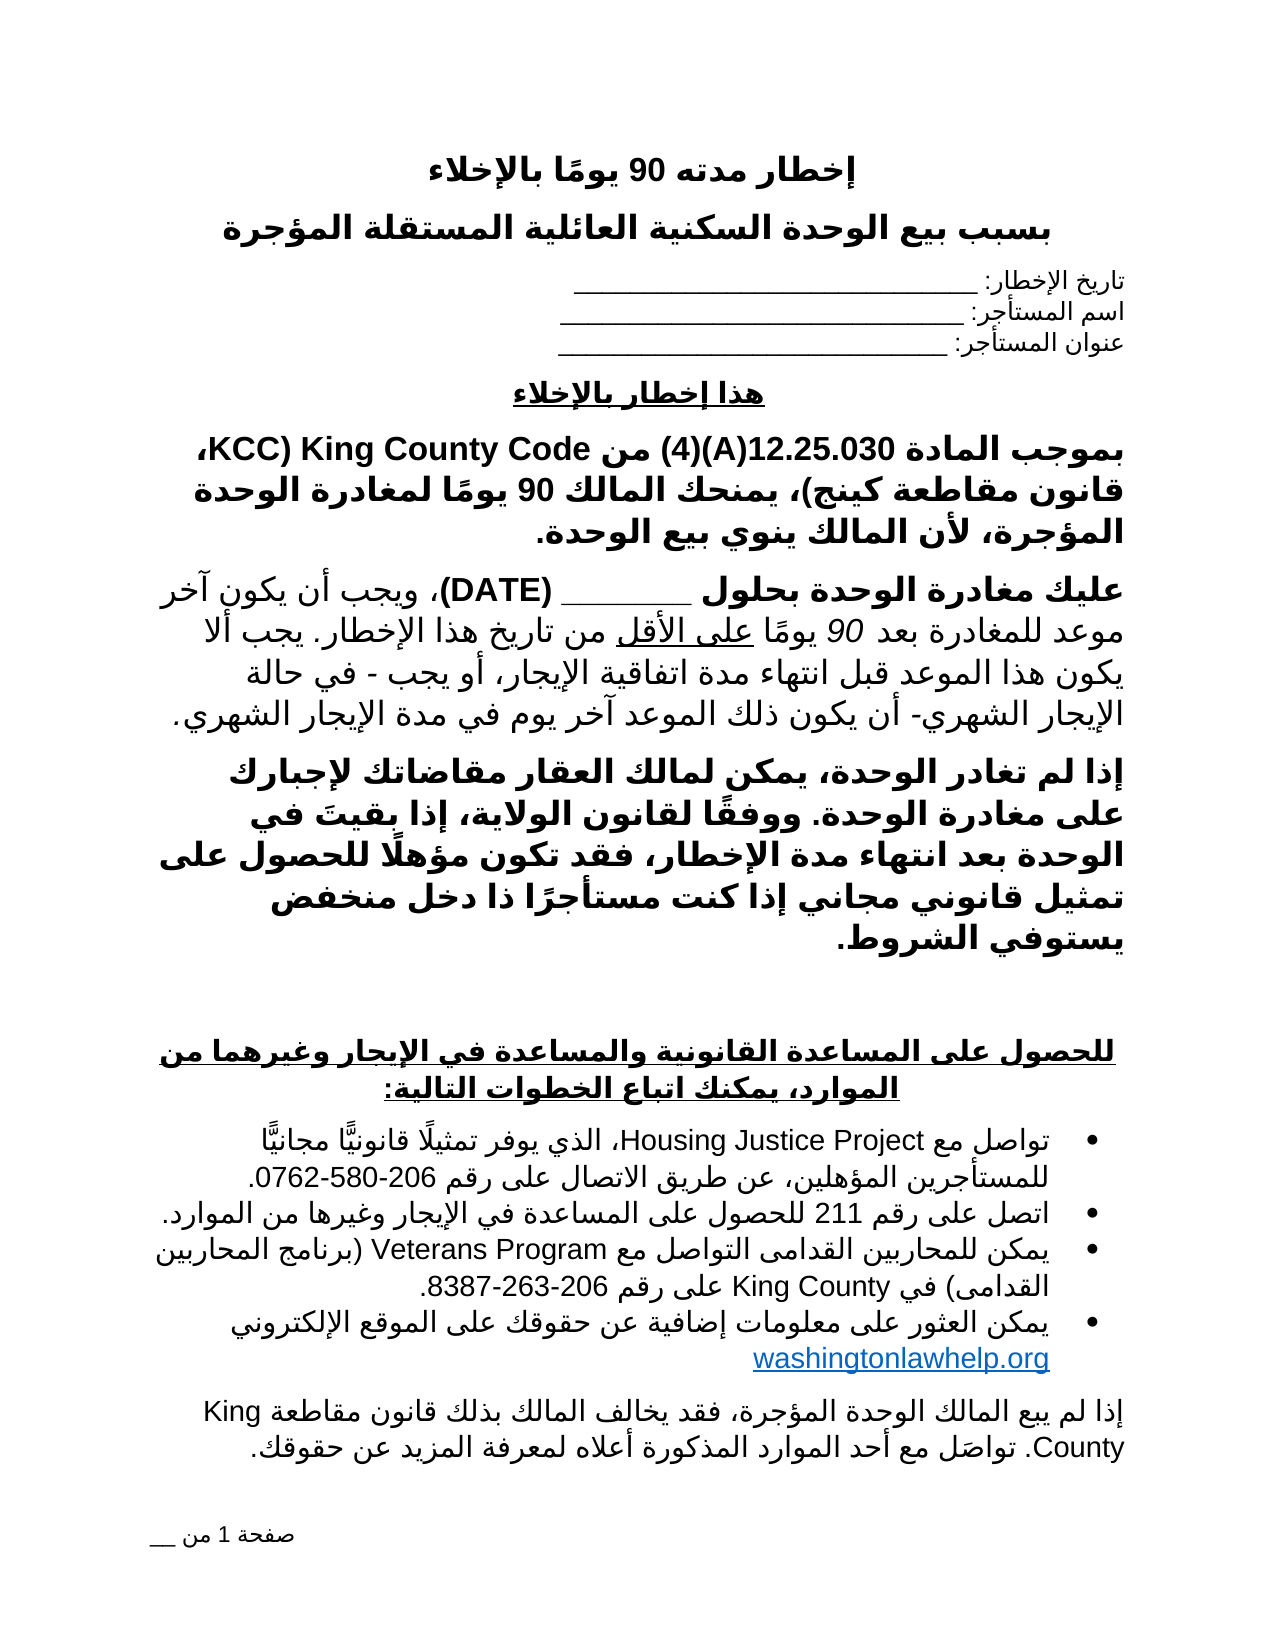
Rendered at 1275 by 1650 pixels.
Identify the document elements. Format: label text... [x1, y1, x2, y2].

list تواصل مع Housing Justice Project، الذي يوفر تمثيلًا قانونيًّا مجانيًّا للمستأجرين المؤهلين، عن طريق الاتصال على رقم 206-580-0762. [150, 1123, 1087, 1193]
list اتصل على رقم 211 للحصول على المساعدة في الإيجار وغيرها من الموارد. [150, 1196, 1087, 1230]
text بسبب بيع الوحدة السكنية العائلية المستقلة المؤجرة [150, 208, 1125, 247]
text بموجب المادة 12.25.030(A)(4) من King County Code (KCC، قانون مقاطعة كينج)، يمنحك المالك 90 يومًا لمغادرة الوحدة المؤجرة، لأن المالك ينوي بيع الوحدة. [150, 429, 1125, 550]
text عليك مغادرة الوحدة بحلول _______ (DATE)، ويجب أن يكون آخر موعد للمغادرة بعد 90 يومًا على الأقل من تاريخ هذا الإخطار. يجب ألا يكون هذا الموعد قبل انتهاء مدة اتفاقية الإيجار، أو يجب - في حالة الإيجار الشهري- أن يكون ذلك الموعد آخر يوم في مدة الإيجار الشهري. [150, 570, 1125, 733]
text إخطار مدته 90 يومًا بالإخلاء [150, 150, 1125, 188]
list يمكن العثور على معلومات إضافية عن حقوقك على الموقع الإلكتروني washingtonlawhelp.org [150, 1305, 1087, 1375]
text هذا إخطار بالإخلاء [150, 376, 1125, 409]
text تاريخ الإخطار: _____________________________ اسم المستأجر: _____________________________ عنوان المستأجر: ____________________________ [150, 266, 1125, 357]
text إذا لم تغادر الوحدة، يمكن لمالك العقار مقاضاتك لإجبارك على مغادرة الوحدة. ووفقًا لقانون الولاية، إذا بقيتَ في الوحدة بعد انتهاء مدة الإخطار، فقد تكون مؤهلًا للحصول على تمثيل قانوني مجاني إذا كنت مستأجرًا ذا دخل منخفض يستوفي الشروط. [150, 752, 1125, 957]
text للحصول على المساعدة القانونية والمساعدة في الإيجار وغيرهما من الموارد، يمكنك اتباع الخطوات التالية: [150, 1034, 1125, 1104]
text إذا لم يبع المالك الوحدة المؤجرة، فقد يخالف المالك بذلك قانون مقاطعة King County. تواصَل مع أحد الموارد المذكورة أعلاه لمعرفة المزيد عن حقوقك. [150, 1394, 1125, 1464]
list يمكن للمحاربين القدامى التواصل مع Veterans Program (برنامج المحاربين القدامى) في King County على رقم 206-263-8387. [150, 1232, 1087, 1302]
